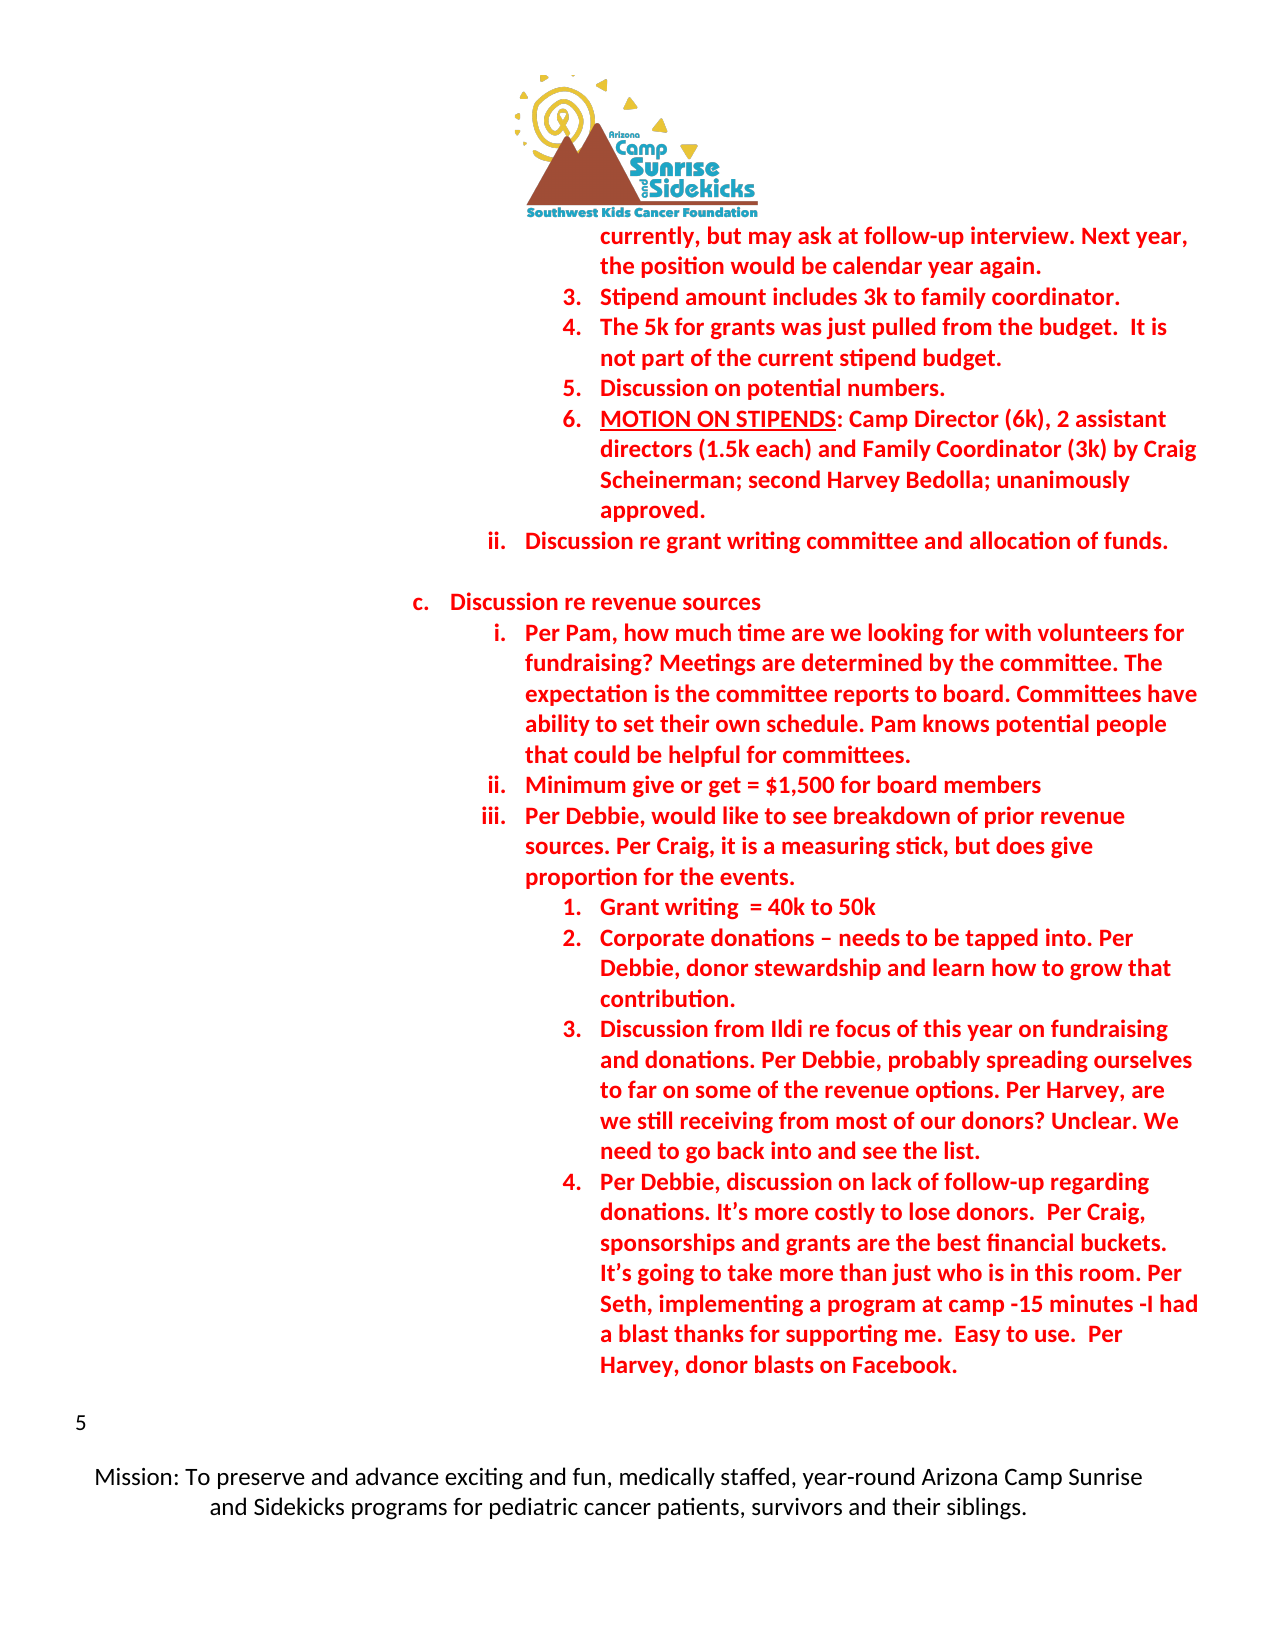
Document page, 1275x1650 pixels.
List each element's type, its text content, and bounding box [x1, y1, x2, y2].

list MOTION ON STIPENDS: Camp Director (6k), 2 assistant directors (1.5k each) and Family Coordinator (3k) by Craig Scheinerman; second Harvey Bedolla; unanimously approved. [562, 403, 1200, 525]
list Grant writing = 40k to 50k [562, 891, 1200, 922]
list Discussion from Ildi re focus of this year on fundraising and donations. Per Debbie, probably spreading ourselves to far on some of the revenue options. Per Harvey, are we still receiving from most of our donors? Unclear. We need to go back into and see the list. [562, 1013, 1200, 1166]
list Discussion re revenue sources [412, 586, 1200, 617]
list Discussion re grant writing committee and allocation of funds. [506, 525, 1200, 556]
list Corporate donations – needs to be tapped into. Per Debbie, donor stewardship and learn how to grow that contribution. [562, 922, 1200, 1013]
list The 5k for grants was just pulled from the budget. It is not part of the current stipend budget. [562, 311, 1200, 372]
list Minimum give or get = $1,500 for board members [506, 769, 1200, 800]
list Per Pam, how much time are we looking for with volunteers for fundraising? Meetings are determined by the committee. The expectation is the committee reports to board. Committees have ability to set their own schedule. Pam knows potential people that could be helpful for committees. [506, 617, 1200, 769]
list Discussion on potential numbers. [562, 372, 1200, 403]
list Stipend amount includes 3k to family coordinator. [562, 281, 1200, 311]
picture [514, 75, 761, 220]
list Per Debbie, would like to see breakdown of prior revenue sources. Per Craig, it is a measuring stick, but does give proportion for the events. [506, 800, 1200, 891]
list Per Debbie, discussion on lack of follow-up regarding donations. It’s more costly to lose donors. Per Craig, sponsorships and grants are the best financial buckets. It’s going to take more than just who is in this room. Per Seth, implementing a program at camp -15 minutes -I had a blast thanks for supporting me. Easy to use. Per Harvey, donor blasts on Facebook. [562, 1166, 1200, 1380]
